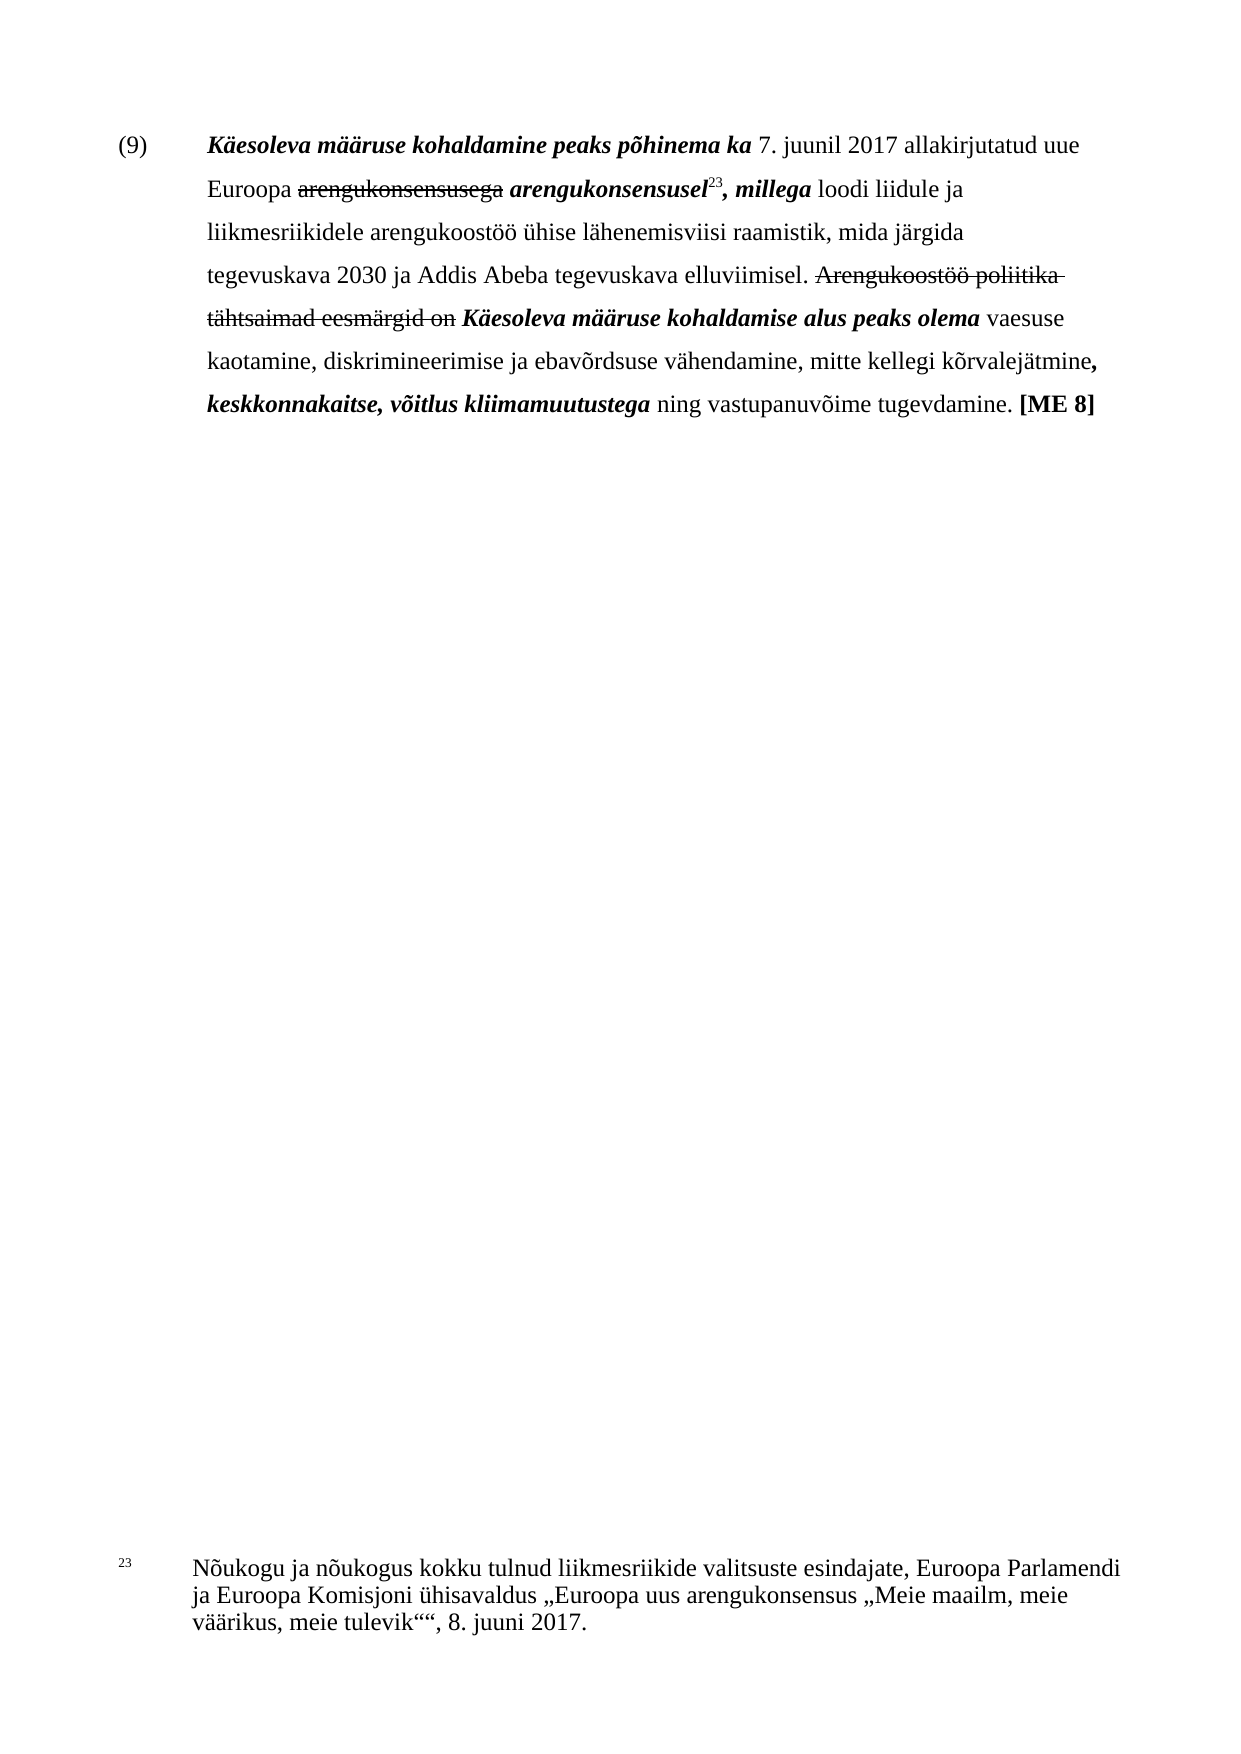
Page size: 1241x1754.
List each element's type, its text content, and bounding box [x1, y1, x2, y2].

text (9) Käesoleva määruse kohaldamine peaks põhinema ka 7. juunil 2017 allakirjutatud uue Euroopa arengukonsensusega arengukonsensusel, millega loodi liidule ja liikmesriikidele arengukoostöö ühise lähenemisviisi raamistik, mida järgida tegevuskava 2030 ja Addis Abeba tegevuskava elluviimisel. Arengukoostöö poliitika tähtsaimad eesmärgid on Käesoleva määruse kohaldamise alus peaks olema vaesuse kaotamine, diskrimineerimise ja ebavõrdsuse vähendamine, mitte kellegi kõrvalejätmine, keskkonnakaitse, võitlus kliimamuutustega ning vastupanuvõime tugevdamine. [ME 8] [118, 131, 1122, 418]
